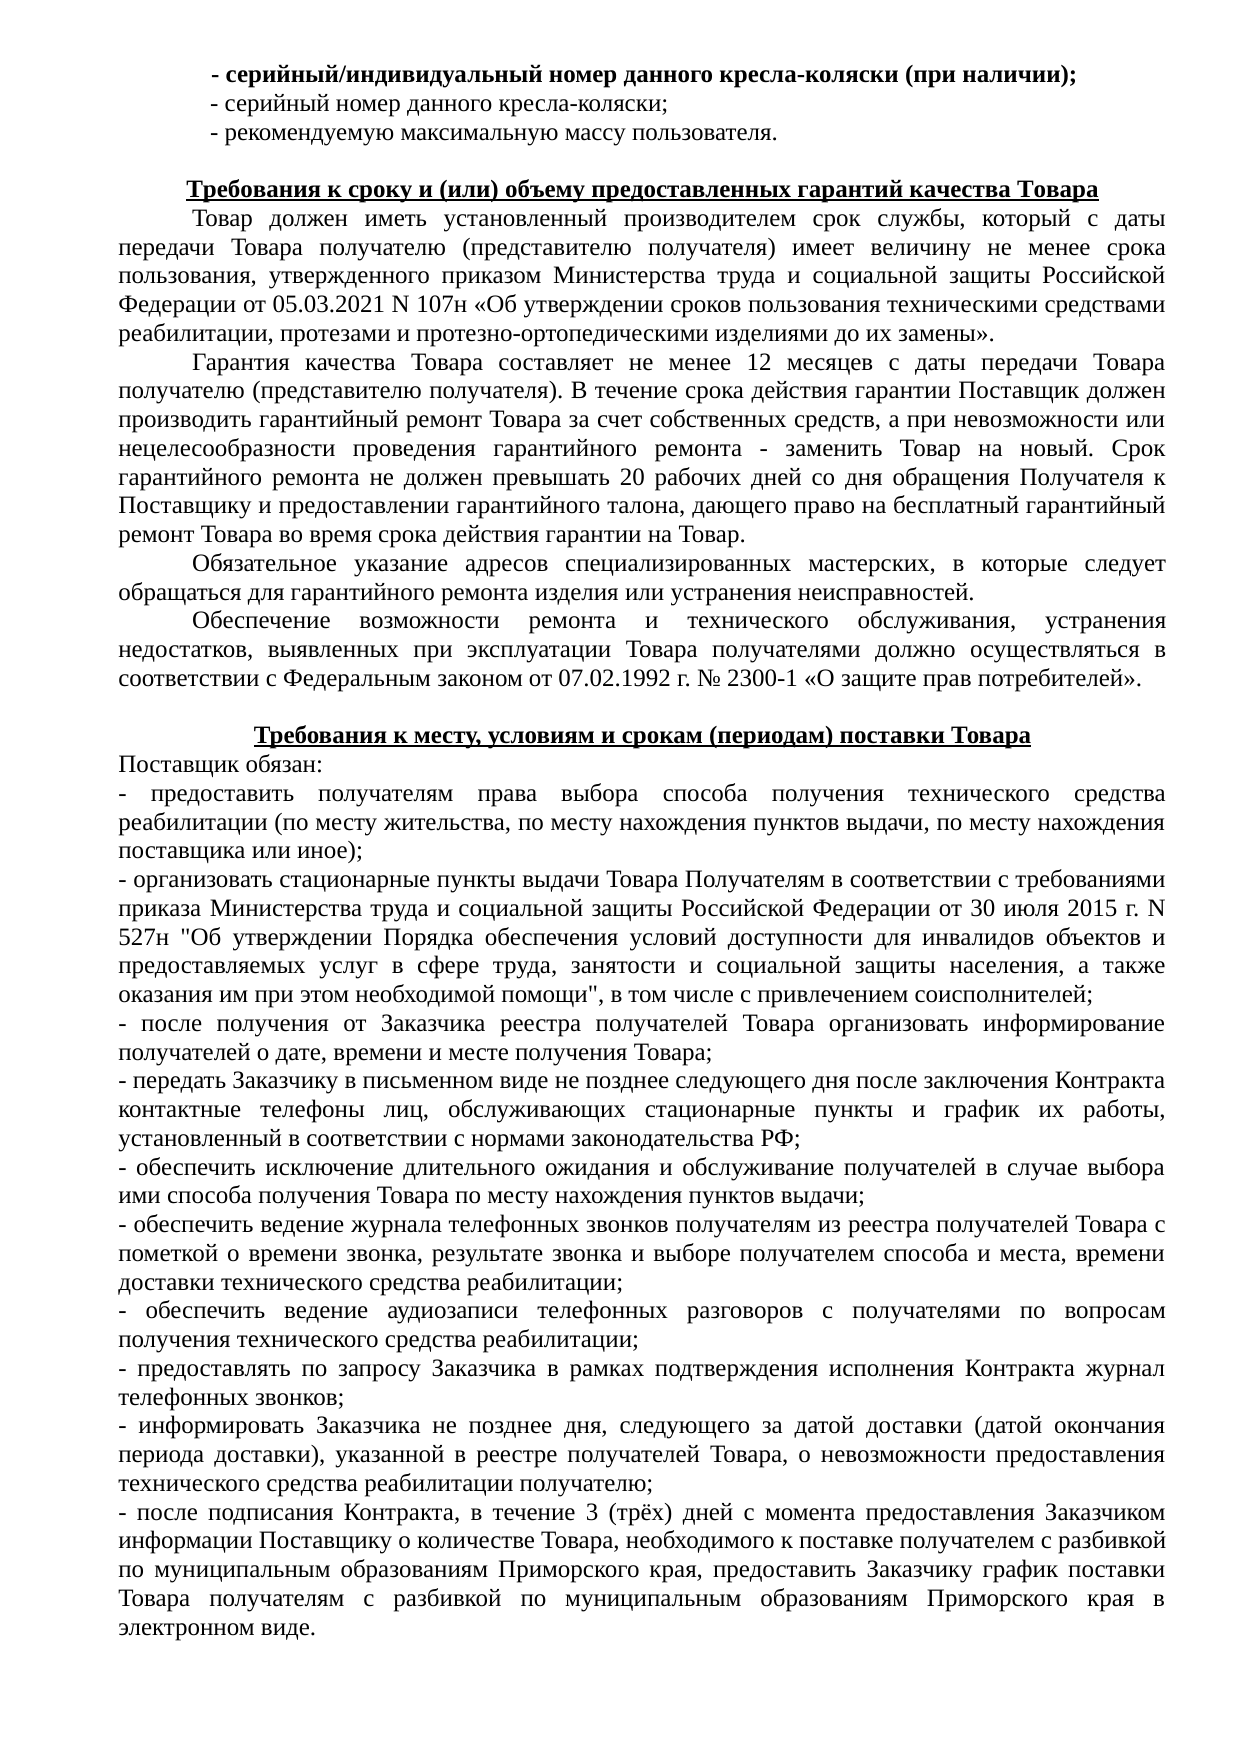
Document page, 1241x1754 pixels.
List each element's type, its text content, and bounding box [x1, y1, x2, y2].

text - обеспечить ведение аудиозаписи телефонных разговоров с получателями по вопросам получения технического средства реабилитации; [118, 1295, 1167, 1353]
text - организовать стационарные пункты выдачи Товара Получателям в соответствии с требованиями приказа Министерства труда и социальной защиты Российской Федерации от 30 июля 2015 г. N 527н "Об утверждении Порядка обеспечения условий доступности для инвалидов объектов и предоставляемых услуг в сфере труда, занятости и социальной защиты населения, а также оказания им при этом необходимой помощи", в том числе с привлечением соисполнителей; [118, 864, 1167, 1008]
text Обеспечение возможности ремонта и технического обслуживания, устранения недостатков, выявленных при эксплуатации Товара получателями должно осуществляться в соответствии с Федеральным законом от 07.02.1992 г. № 2300-1 «О защите прав потребителей». [118, 605, 1167, 692]
text - обеспечить исключение длительного ожидания и обслуживание получателей в случае выбора ими способа получения Товара по месту нахождения пунктов выдачи; [118, 1152, 1167, 1209]
text - информировать Заказчика не позднее дня, следующего за датой доставки (датой окончания периода доставки), указанной в реестре получателей Товара, о невозможности предоставления технического средства реабилитации получателю; [118, 1410, 1167, 1497]
text - передать Заказчику в письменном виде не позднее следующего дня после заключения Контракта контактные телефоны лиц, обслуживающих стационарные пункты и график их работы, установленный в соответствии с нормами законодательства РФ; [118, 1065, 1167, 1152]
text - обеспечить ведение журнала телефонных звонков получателям из реестра получателей Товара с пометкой о времени звонка, результате звонка и выборе получателем способа и места, времени доставки технического средства реабилитации; [118, 1209, 1167, 1295]
text - серийный/индивидуальный номер данного кресла-коляски (при наличии); [118, 59, 1167, 88]
text Требования к месту, условиям и срокам (периодам) поставки Товара [118, 720, 1167, 749]
text Поставщик обязан: [118, 749, 1167, 778]
text - после подписания Контракта, в течение 3 (трёх) дней с момента предоставления Заказчиком информации Поставщику о количестве Товара, необходимого к поставке получателем с разбивкой по муниципальным образованиям Приморского края, предоставить Заказчику график поставки Товара получателям с разбивкой по муниципальным образованиям Приморского края в электронном виде. [118, 1497, 1167, 1640]
text - рекомендуемую максимальную массу пользователя. [148, 117, 1138, 145]
text - предоставлять по запросу Заказчика в рамках подтверждения исполнения Контракта журнал телефонных звонков; [118, 1353, 1167, 1410]
text Гарантия качества Товара составляет не менее 12 месяцев с даты передачи Товара получателю (представителю получателя). В течение срока действия гарантии Поставщик должен производить гарантийный ремонт Товара за счет собственных средств, а при невозможности или нецелесообразности проведения гарантийного ремонта - заменить Товар на новый. Срок гарантийного ремонта не должен превышать 20 рабочих дней со дня обращения Получателя к Поставщику и предоставлении гарантийного талона, дающего право на бесплатный гарантийный ремонт Товара во время срока действия гарантии на Товар. [118, 347, 1167, 548]
text Обязательное указание адресов специализированных мастерских, в которые следует обращаться для гарантийного ремонта изделия или устранения неисправностей. [118, 548, 1167, 605]
text Товар должен иметь установленный производителем срок службы, который с даты передачи Товара получателю (представителю получателя) имеет величину не менее срока пользования, утвержденного приказом Министерства труда и социальной защиты Российской Федерации от 05.03.2021 N 107н «Об утверждении сроков пользования техническими средствами реабилитации, протезами и протезно-ортопедическими изделиями до их замены». [118, 203, 1167, 347]
text Требования к сроку и (или) объему предоставленных гарантий качества Товара [118, 174, 1167, 203]
text - серийный номер данного кресла-коляски; [148, 88, 1138, 117]
text - после получения от Заказчика реестра получателей Товара организовать информирование получателей о дате, времени и месте получения Товара; [118, 1008, 1167, 1065]
text - предоставить получателям права выбора способа получения технического средства реабилитации (по месту жительства, по месту нахождения пунктов выдачи, по месту нахождения поставщика или иное); [118, 778, 1167, 864]
